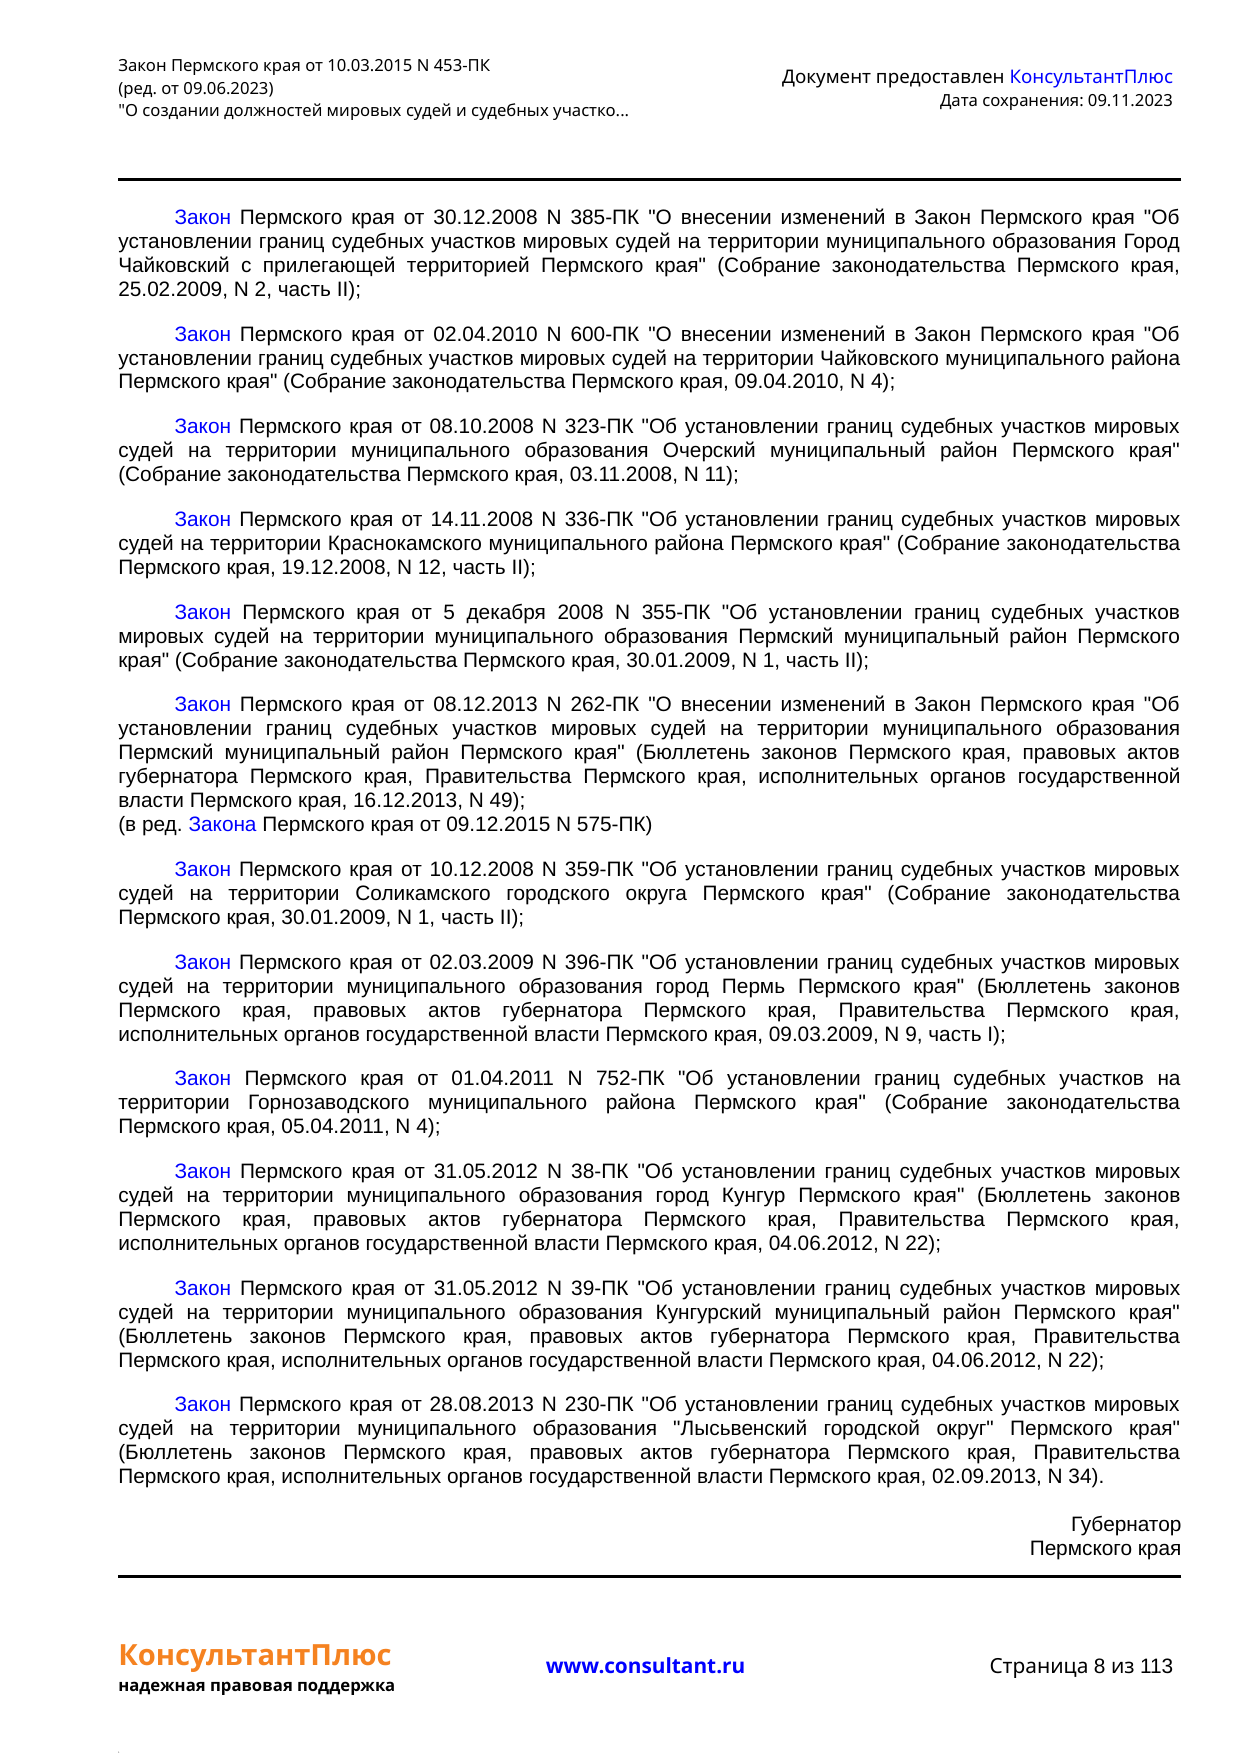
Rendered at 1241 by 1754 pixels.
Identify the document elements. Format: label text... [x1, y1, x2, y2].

text Пермского края [118, 1536, 1181, 1560]
text Закон Пермского края от 10.12.2008 N 359-ПК "Об установлении границ судебных участков мировых судей на территории Соликамского городского округа Пермского края" (Собрание законодательства Пермского края, 30.01.2009, N 1, часть II); [118, 857, 1181, 929]
text Губернатор [118, 1512, 1181, 1536]
text Закон Пермского края от 28.08.2013 N 230-ПК "Об установлении границ судебных участков мировых судей на территории муниципального образования "Лысьвенский городской округ" Пермского края" (Бюллетень законов Пермского края, правовых актов губернатора Пермского края, Правительства Пермского края, исполнительных органов государственной власти Пермского края, 02.09.2013, N 34). [118, 1392, 1181, 1488]
text Закон Пермского края от 02.04.2010 N 600-ПК "О внесении изменений в Закон Пермского края "Об установлении границ судебных участков мировых судей на территории Чайковского муниципального района Пермского края" (Собрание законодательства Пермского края, 09.04.2010, N 4); [118, 321, 1181, 393]
text Закон Пермского края от 31.05.2012 N 38-ПК "Об установлении границ судебных участков мировых судей на территории муниципального образования город Кунгур Пермского края" (Бюллетень законов Пермского края, правовых актов губернатора Пермского края, Правительства Пермского края, исполнительных органов государственной власти Пермского края, 04.06.2012, N 22); [118, 1159, 1181, 1255]
text Закон Пермского края от 08.10.2008 N 323-ПК "Об установлении границ судебных участков мировых судей на территории муниципального образования Очерский муниципальный район Пермского края" (Собрание законодательства Пермского края, 03.11.2008, N 11); [118, 414, 1181, 486]
text Закон Пермского края от 14.11.2008 N 336-ПК "Об установлении границ судебных участков мировых судей на территории Краснокамского муниципального района Пермского края" (Собрание законодательства Пермского края, 19.12.2008, N 12, часть II); [118, 507, 1181, 579]
text Закон Пермского края от 02.03.2009 N 396-ПК "Об установлении границ судебных участков мировых судей на территории муниципального образования город Пермь Пермского края" (Бюллетень законов Пермского края, правовых актов губернатора Пермского края, Правительства Пермского края, исполнительных органов государственной власти Пермского края, 09.03.2009, N 9, часть I); [118, 949, 1181, 1045]
text Закон Пермского края от 08.12.2013 N 262-ПК "О внесении изменений в Закон Пермского края "Об установлении границ судебных участков мировых судей на территории муниципального образования Пермский муниципальный район Пермского края" (Бюллетень законов Пермского края, правовых актов губернатора Пермского края, Правительства Пермского края, исполнительных органов государственной власти Пермского края, 16.12.2013, N 49); [118, 692, 1181, 812]
text Закон Пермского края от 01.04.2011 N 752-ПК "Об установлении границ судебных участков на территории Горнозаводского муниципального района Пермского края" (Собрание законодательства Пермского края, 05.04.2011, N 4); [118, 1066, 1181, 1138]
text Закон Пермского края от 5 декабря 2008 N 355-ПК "Об установлении границ судебных участков мировых судей на территории муниципального образования Пермский муниципальный район Пермского края" (Собрание законодательства Пермского края, 30.01.2009, N 1, часть II); [118, 599, 1181, 671]
text Закон Пермского края от 31.05.2012 N 39-ПК "Об установлении границ судебных участков мировых судей на территории муниципального образования Кунгурский муниципальный район Пермского края" (Бюллетень законов Пермского края, правовых актов губернатора Пермского края, Правительства Пермского края, исполнительных органов государственной власти Пермского края, 04.06.2012, N 22); [118, 1276, 1181, 1371]
text Закон Пермского края от 30.12.2008 N 385-ПК "О внесении изменений в Закон Пермского края "Об установлении границ судебных участков мировых судей на территории муниципального образования Город Чайковский с прилегающей территорией Пермского края" (Собрание законодательства Пермского края, 25.02.2009, N 2, часть II); [118, 205, 1181, 301]
text (в ред. Закона Пермского края от 09.12.2015 N 575-ПК) [118, 812, 1181, 836]
